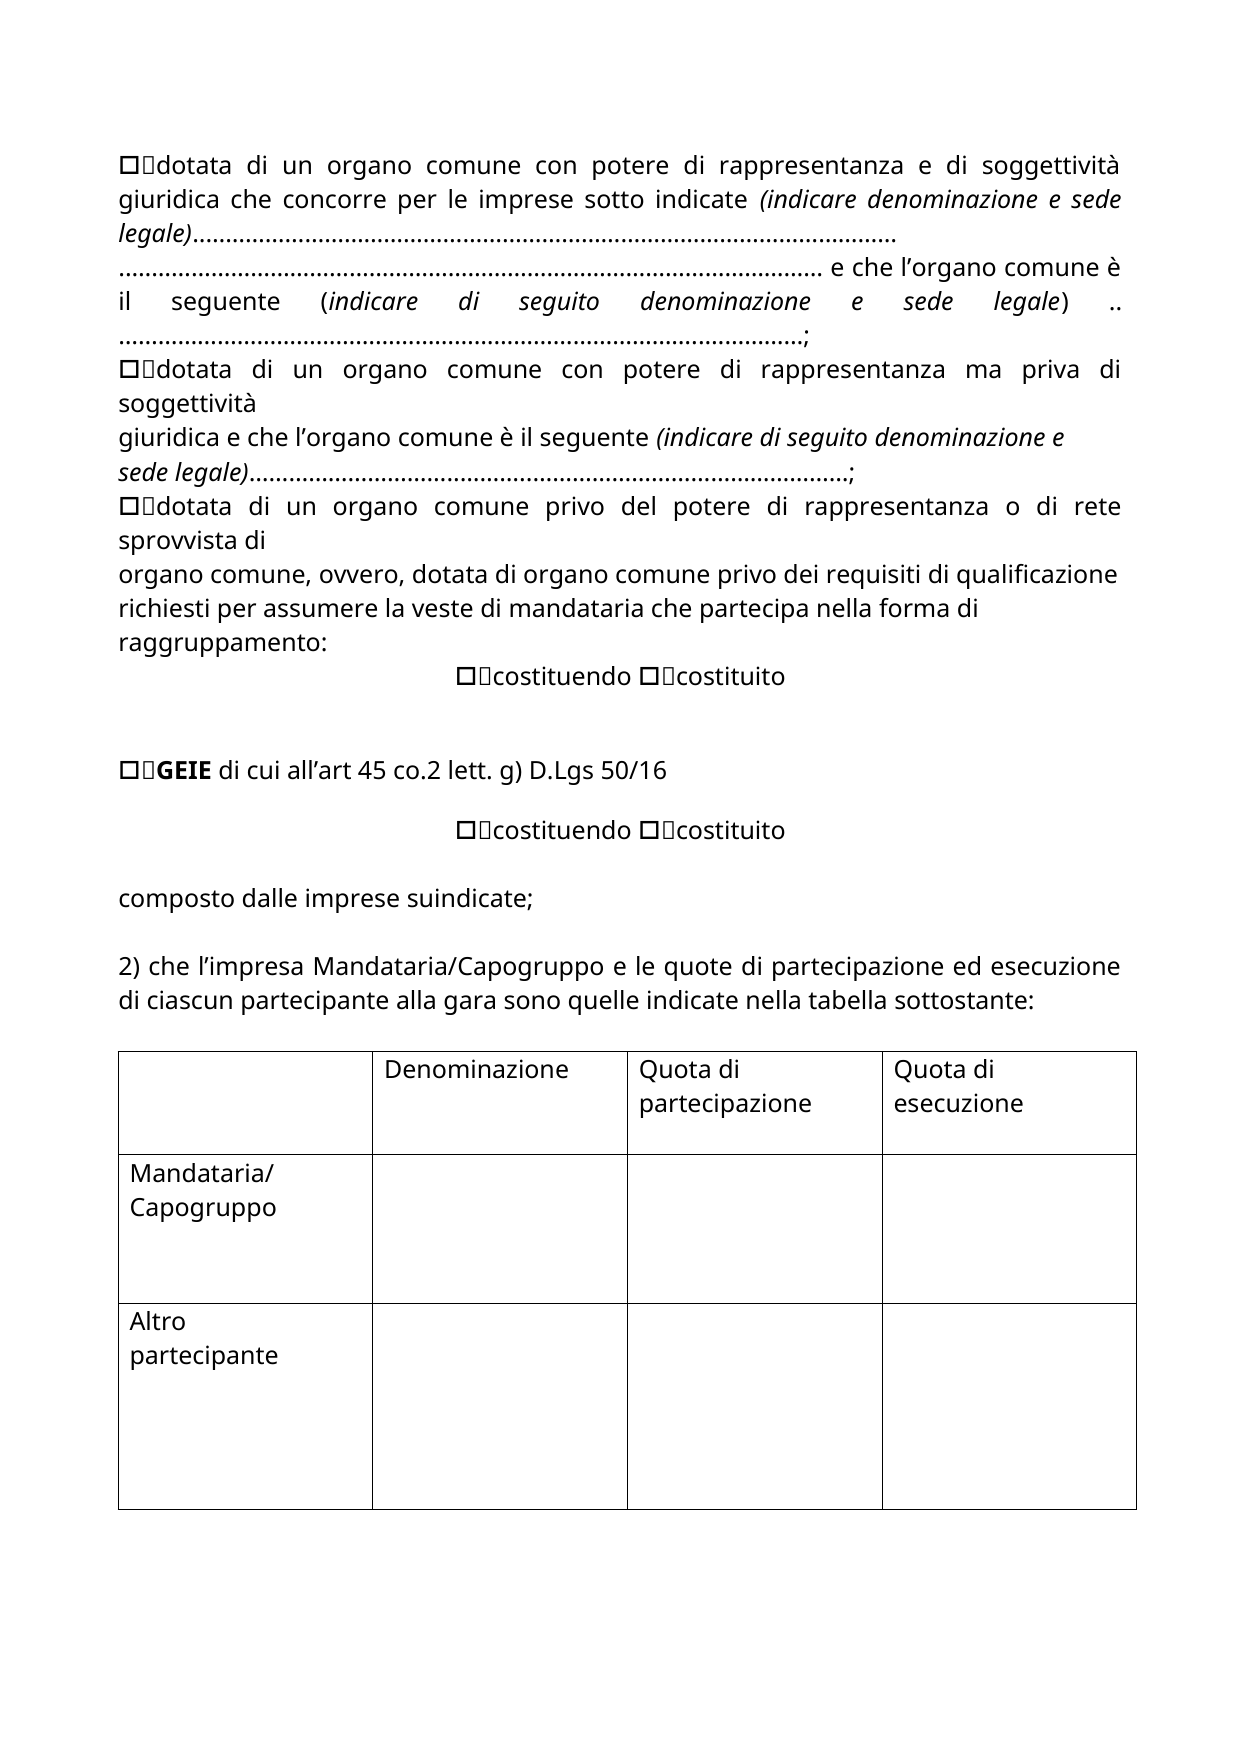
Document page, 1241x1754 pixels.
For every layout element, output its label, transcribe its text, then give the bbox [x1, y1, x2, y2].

text sede legale)…………………………..………..…………………………………………; [118, 454, 1122, 488]
text ..…………………………………………………………………………………………… e che l’organo comune è il seguente (indicare di seguito denominazione e sede legale) ..……………………………………………………………………………..……………; [118, 250, 1122, 352]
text organo comune, ovvero, dotata di organo comune privo dei requisiti di qualificazione [118, 556, 1122, 590]
text GEIE di cui all’art 45 co.2 lett. g) D.Lgs 50/16 [118, 753, 1122, 787]
text giuridica e che l’organo comune è il seguente (indicare di seguito denominazione e [118, 420, 1122, 454]
table_cell Mandataria/ Capogruppo [119, 1155, 372, 1303]
table_cell [883, 1304, 1136, 1509]
text dotata di un organo comune con potere di rappresentanza ma priva di soggettività [118, 352, 1122, 420]
table_cell [628, 1304, 882, 1509]
table_cell [883, 1155, 1136, 1303]
text costituendo costituito [118, 658, 1122, 693]
table_cell [628, 1155, 882, 1303]
table_cell Altro partecipante [119, 1304, 372, 1509]
table_header Quota di partecipazione [628, 1052, 882, 1154]
table_cell [373, 1304, 627, 1509]
text richiesti per assumere la veste di mandataria che partecipa nella forma di [118, 590, 1122, 624]
text costituendo costituito [118, 813, 1122, 847]
text dotata di un organo comune con potere di rappresentanza e di soggettività giuridica che concorre per le imprese sotto indicate (indicare denominazione e sede legale)..…………………………………………………………………………………………… [118, 148, 1122, 250]
text composto dalle imprese suindicate; [118, 881, 1122, 915]
text dotata di un organo comune privo del potere di rappresentanza o di rete sprovvista di [118, 488, 1122, 556]
text raggruppamento: [118, 624, 1122, 658]
table_cell [373, 1155, 627, 1303]
table_header [119, 1052, 372, 1154]
table_header Quota di esecuzione [883, 1052, 1136, 1154]
text 2) che l’impresa Mandataria/Capogruppo e le quote di partecipazione ed esecuzione di ciascun partecipante alla gara sono quelle indicate nella tabella sottostante: [118, 949, 1122, 1017]
table_header Denominazione [373, 1052, 627, 1154]
